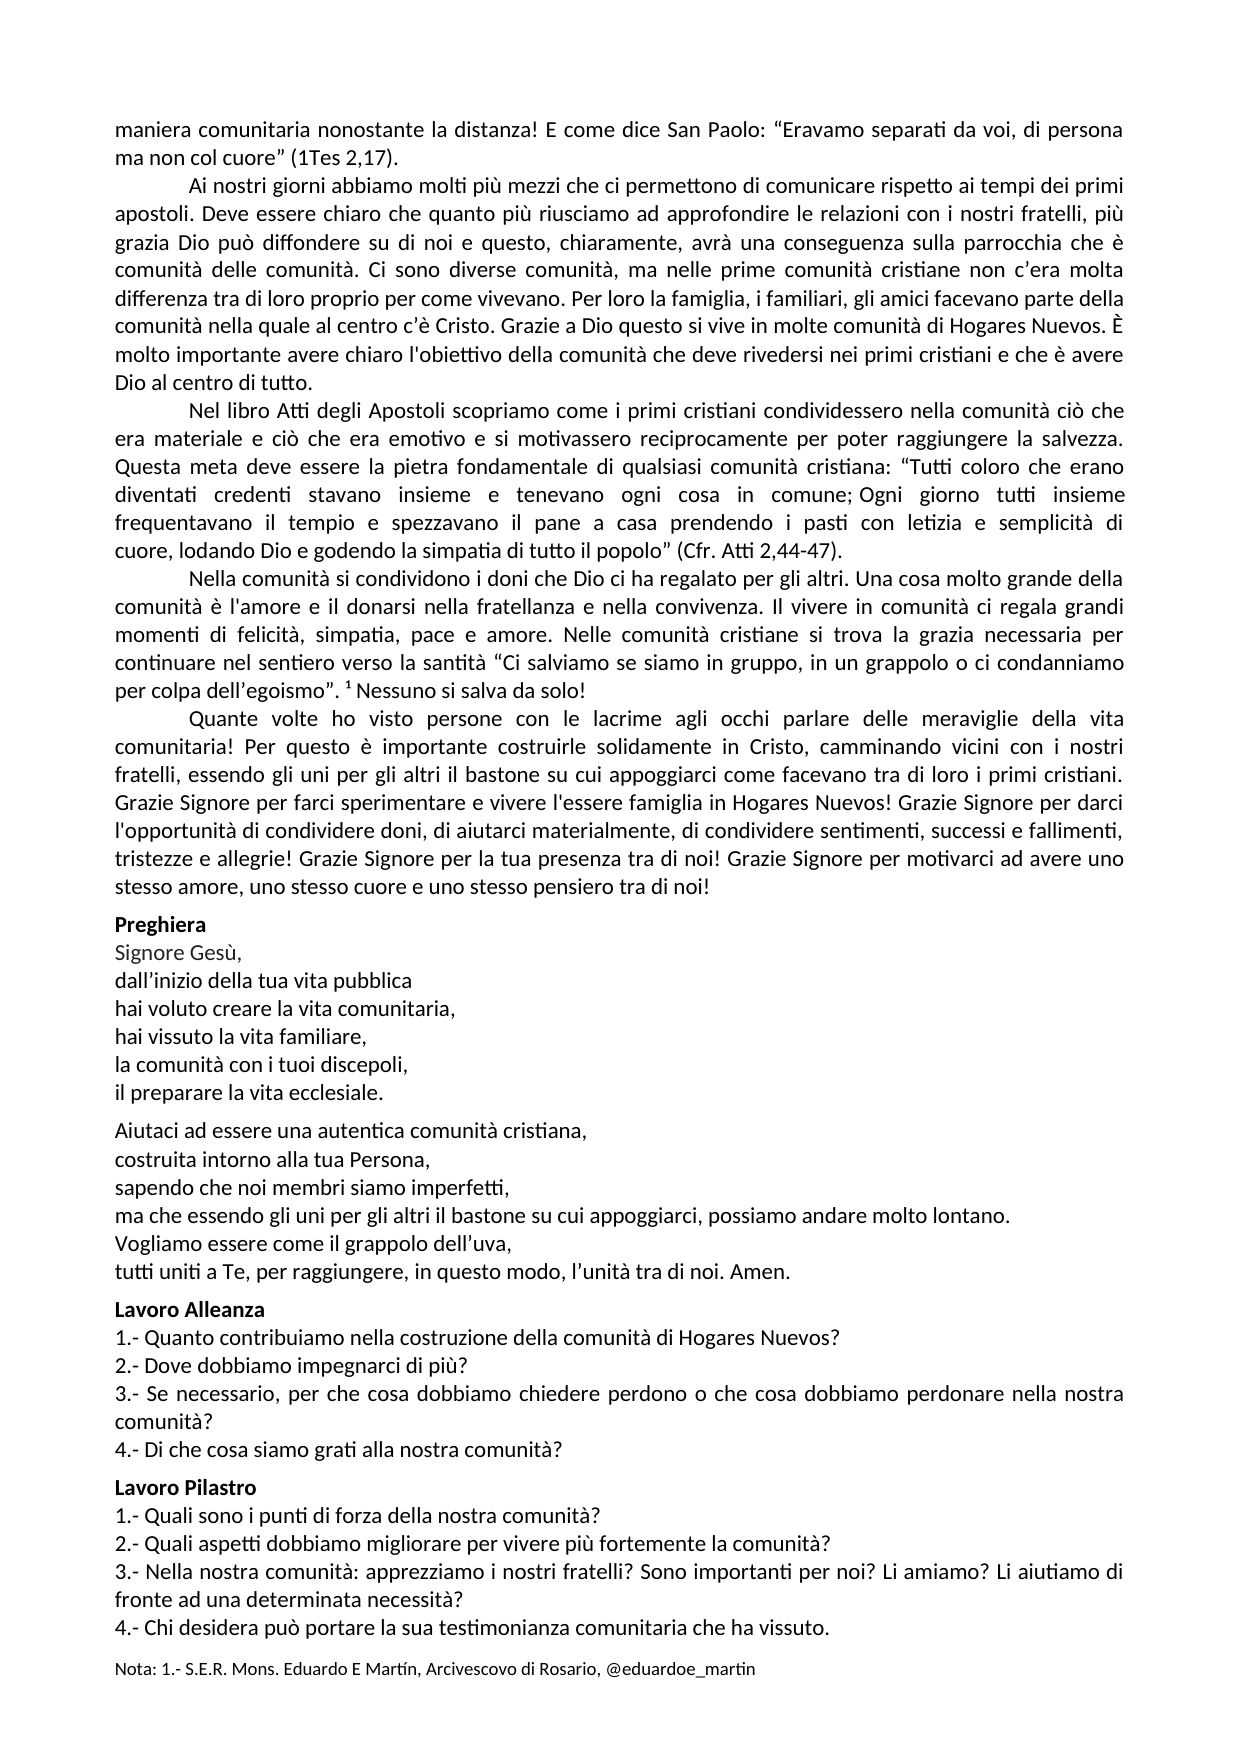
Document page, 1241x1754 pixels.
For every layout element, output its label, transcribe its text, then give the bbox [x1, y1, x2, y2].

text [114, 116, 1126, 172]
text il preparare la vita ecclesiale. [114, 1078, 1126, 1106]
text costruita intorno alla tua Persona, [114, 1145, 1126, 1173]
text tutti uniti a Te, per raggiungere, in questo modo, l’unità tra di noi. Amen. [114, 1257, 1126, 1285]
text hai voluto creare la vita comunitaria, [114, 994, 1126, 1022]
text Nel libro Atti degli Apostoli scopriamo come i primi cristiani condividessero nella comunità ciò che era materiale e ciò che era emotivo e si motivassero reciprocamente per poter raggiungere la salvezza. Questa meta deve essere la pietra fondamentale di qualsiasi comunità cristiana: “Tutti coloro che erano diventati credenti stavano insieme e tenevano ogni cosa in comune; Ogni giorno tutti insieme frequentavano il tempio e spezzavano il pane a casa prendendo i pasti con letizia e semplicità di cuore, lodando Dio e godendo la simpatia di tutto il popolo” (Cfr. Atti 2,44-47). [114, 396, 1126, 564]
text hai vissuto la vita familiare, [114, 1022, 1126, 1050]
text 1.- Quanto contribuiamo nella costruzione della comunità di Hogares Nuevos? [114, 1323, 1126, 1351]
text Nella comunità si condividono i doni che Dio ci ha regalato per gli altri. Una cosa molto grande della comunità è l'amore e il donarsi nella fratellanza e nella convivenza. Il vivere in comunità ci regala grandi momenti di felicità, simpatia, pace e amore. Nelle comunità cristiane si trova la grazia necessaria per continuare nel sentiero verso la santità “Ci salviamo se siamo in gruppo, in un grappolo o ci condanniamo per colpa dell’egoismo”. ¹ Nessuno si salva da solo! [114, 564, 1126, 704]
text 4.- Chi desidera può portare la sua testimonianza comunitaria che ha vissuto. [114, 1613, 1126, 1641]
text 1.- Quali sono i punti di forza della nostra comunità? [114, 1501, 1126, 1529]
text la comunità con i tuoi discepoli, [114, 1050, 1126, 1078]
text Nota: 1.- S.E.R. Mons. Eduardo E Martín, Arcivescovo di Rosario, @eduardoe_martin [114, 1657, 1126, 1680]
text Quante volte ho visto persone con le lacrime agli occhi parlare delle meraviglie della vita comunitaria! Per questo è importante costruirle solidamente in Cristo, camminando vicini con i nostri fratelli, essendo gli uni per gli altri il bastone su cui appoggiarci come facevano tra di loro i primi cristiani. Grazie Signore per farci sperimentare e vivere l'essere famiglia in Hogares Nuevos! Grazie Signore per darci l'opportunità di condividere doni, di aiutarci materialmente, di condividere sentimenti, successi e fallimenti, tristezze e allegrie! Grazie Signore per la tua presenza tra di noi! Grazie Signore per motivarci ad avere uno stesso amore, uno stesso cuore e uno stesso pensiero tra di noi! [114, 704, 1126, 900]
text Lavoro Alleanza [114, 1295, 1126, 1323]
text 4.- Di che cosa siamo grati alla nostra comunità? [114, 1435, 1126, 1463]
text Vogliamo essere come il grappolo dell’uva, [114, 1229, 1126, 1257]
text 3.- Se necessario, per che cosa dobbiamo chiedere perdono o che cosa dobbiamo perdonare nella nostra comunità? [114, 1379, 1126, 1435]
text 2.- Quali aspetti dobbiamo migliorare per vivere più fortemente la comunità? [114, 1529, 1126, 1557]
text Preghiera [114, 910, 1126, 938]
text ma che essendo gli uni per gli altri il bastone su cui appoggiarci, possiamo andare molto lontano. [114, 1201, 1126, 1229]
text 3.- Nella nostra comunità: apprezziamo i nostri fratelli? Sono importanti per noi? Li amiamo? Li aiutiamo di fronte ad una determinata necessità? [114, 1557, 1126, 1613]
text Lavoro Pilastro [114, 1473, 1126, 1501]
text sapendo che noi membri siamo imperfetti, [114, 1173, 1126, 1201]
text dall’inizio della tua vita pubblica [114, 966, 1126, 994]
text 2.- Dove dobbiamo impegnarci di più? [114, 1351, 1126, 1379]
text Signore Gesù, [114, 938, 1126, 966]
text Aiutaci ad essere una autentica comunità cristiana, [114, 1117, 1126, 1145]
text Ai nostri giorni abbiamo molti più mezzi che ci permettono di comunicare rispetto ai tempi dei primi apostoli. Deve essere chiaro che quanto più riusciamo ad approfondire le relazioni con i nostri fratelli, più grazia Dio può diffondere su di noi e questo, chiaramente, avrà una conseguenza sulla parrocchia che è comunità delle comunità. Ci sono diverse comunità, ma nelle prime comunità cristiane non c’era molta differenza tra di loro proprio per come vivevano. Per loro la famiglia, i familiari, gli amici facevano parte della comunità nella quale al centro c’è Cristo. Grazie a Dio questo si vive in molte comunità di Hogares Nuevos. È molto importante avere chiaro l'obiettivo della comunità che deve rivedersi nei primi cristiani e che è avere Dio al centro di tutto. [114, 172, 1126, 396]
